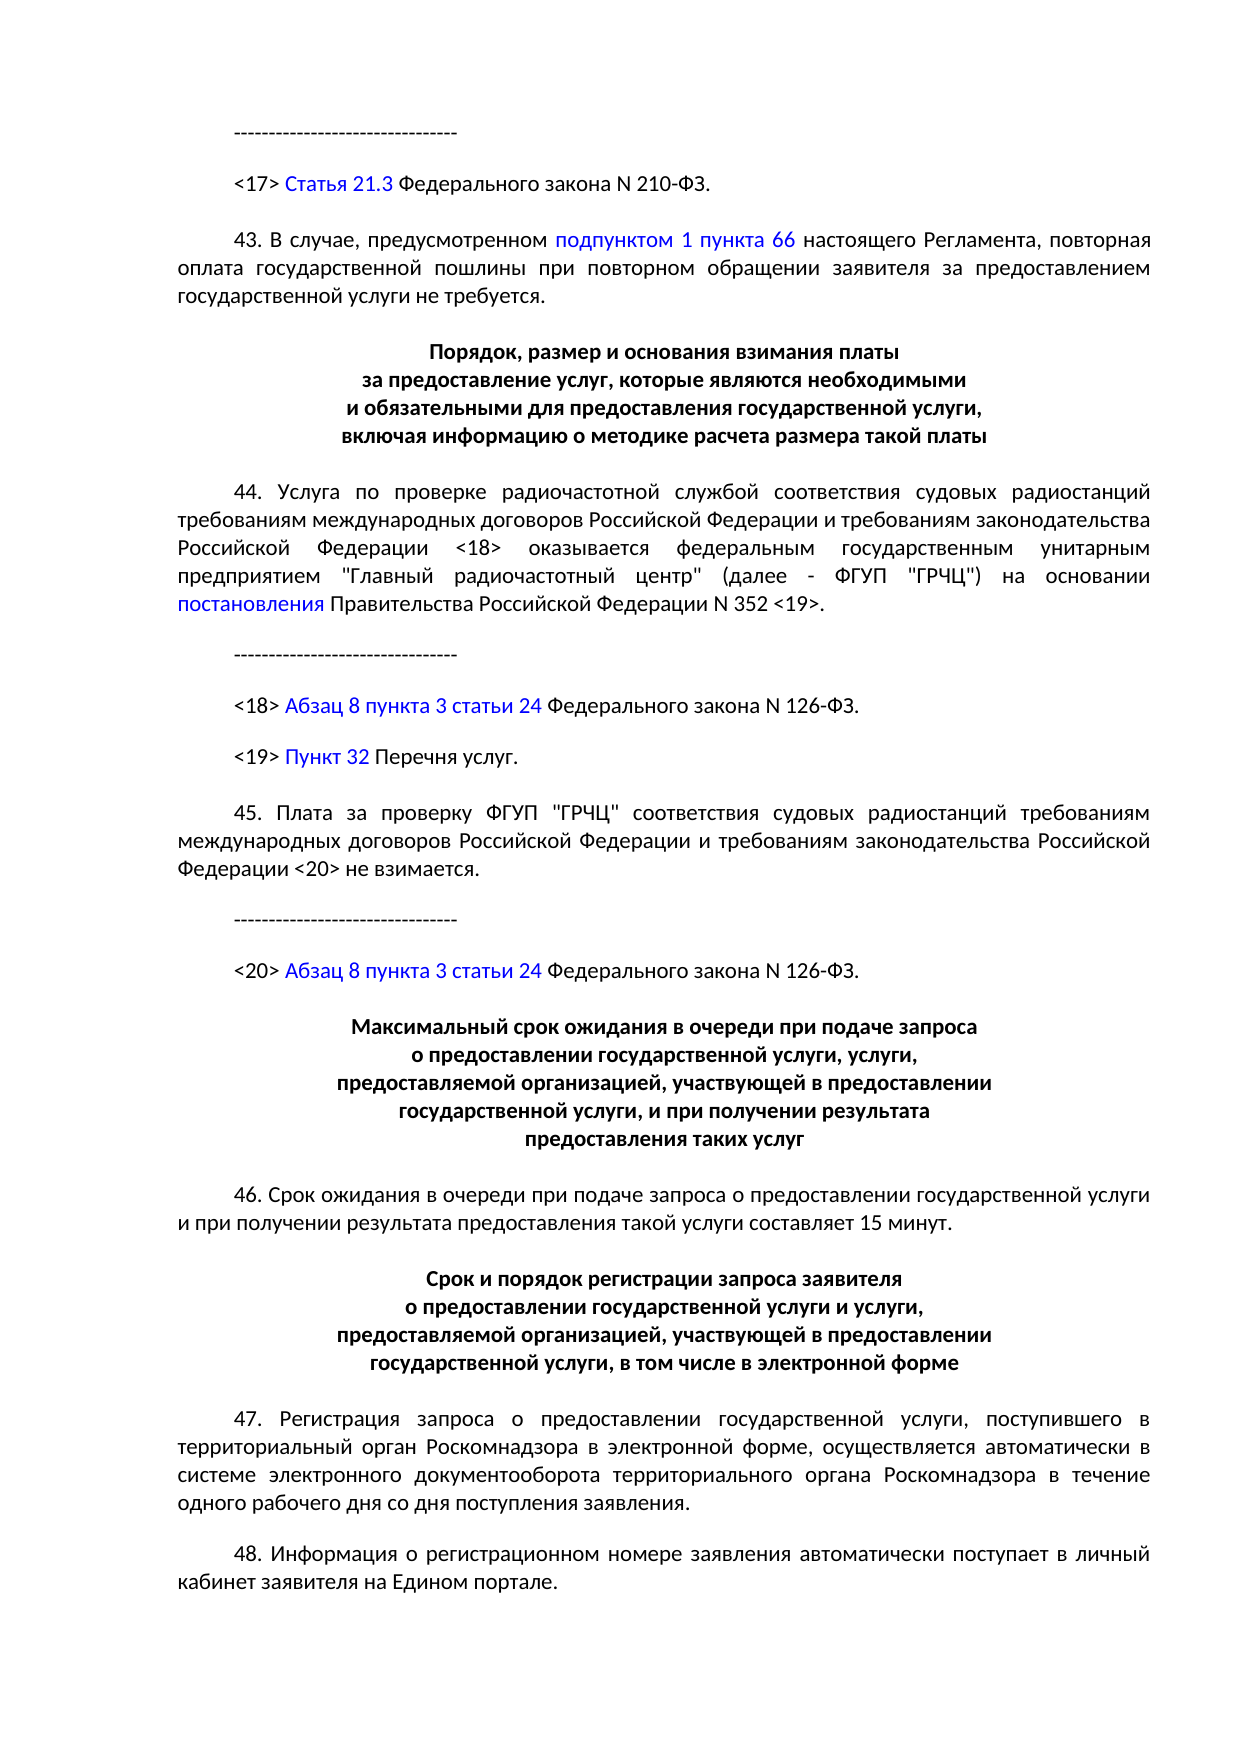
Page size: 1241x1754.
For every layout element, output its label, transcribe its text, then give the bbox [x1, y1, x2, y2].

text <19> Пункт 32 Перечня услуг. [177, 742, 1152, 770]
title государственной услуги, в том числе в электронной форме [177, 1348, 1152, 1376]
text <18> Абзац 8 пункта 3 статьи 24 Федерального закона N 126-ФЗ. [177, 691, 1152, 719]
text 43. В случае, предусмотренном подпунктом 1 пункта 66 настоящего Регламента, повторная оплата государственной пошлины при повторном обращении заявителя за предоставлением государственной услуги не требуется. [177, 225, 1152, 309]
text <20> Абзац 8 пункта 3 статьи 24 Федерального закона N 126-ФЗ. [177, 956, 1152, 984]
text -------------------------------- [177, 905, 1152, 933]
text <17> Статья 21.3 Федерального закона N 210-ФЗ. [177, 169, 1152, 197]
text 48. Информация о регистрационном номере заявления автоматически поступает в личный кабинет заявителя на Едином портале. [177, 1539, 1152, 1596]
title Срок и порядок регистрации запроса заявителя [177, 1264, 1152, 1292]
title за предоставление услуг, которые являются необходимыми [177, 365, 1152, 393]
title Порядок, размер и основания взимания платы [177, 337, 1152, 365]
title и обязательными для предоставления государственной услуги, [177, 393, 1152, 421]
text 44. Услуга по проверке радиочастотной службой соответствия судовых радиостанций требованиям международных договоров Российской Федерации и требованиям законодательства Российской Федерации <18> оказывается федеральным государственным унитарным предприятием "Главный радиочастотный центр" (далее - ФГУП "ГРЧЦ") на основании постановления Правительства Российской Федерации N 352 <19>. [177, 477, 1152, 617]
title предоставления таких услуг [177, 1124, 1152, 1152]
text 45. Плата за проверку ФГУП "ГРЧЦ" соответствия судовых радиостанций требованиям международных договоров Российской Федерации и требованиям законодательства Российской Федерации <20> не взимается. [177, 798, 1152, 882]
title предоставляемой организацией, участвующей в предоставлении [177, 1068, 1152, 1096]
text 47. Регистрация запроса о предоставлении государственной услуги, поступившего в территориальный орган Роскомнадзора в электронной форме, осуществляется автоматически в системе электронного документооборота территориального органа Роскомнадзора в течение одного рабочего дня со дня поступления заявления. [177, 1404, 1152, 1517]
title включая информацию о методике расчета размера такой платы [177, 421, 1152, 449]
title о предоставлении государственной услуги и услуги, [177, 1292, 1152, 1320]
text 46. Срок ожидания в очереди при подаче запроса о предоставлении государственной услуги и при получении результата предоставления такой услуги составляет 15 минут. [177, 1180, 1152, 1236]
text -------------------------------- [177, 640, 1152, 668]
title предоставляемой организацией, участвующей в предоставлении [177, 1320, 1152, 1348]
title государственной услуги, и при получении результата [177, 1096, 1152, 1124]
text -------------------------------- [177, 118, 1152, 146]
title о предоставлении государственной услуги, услуги, [177, 1040, 1152, 1068]
title Максимальный срок ожидания в очереди при подаче запроса [177, 1012, 1152, 1040]
